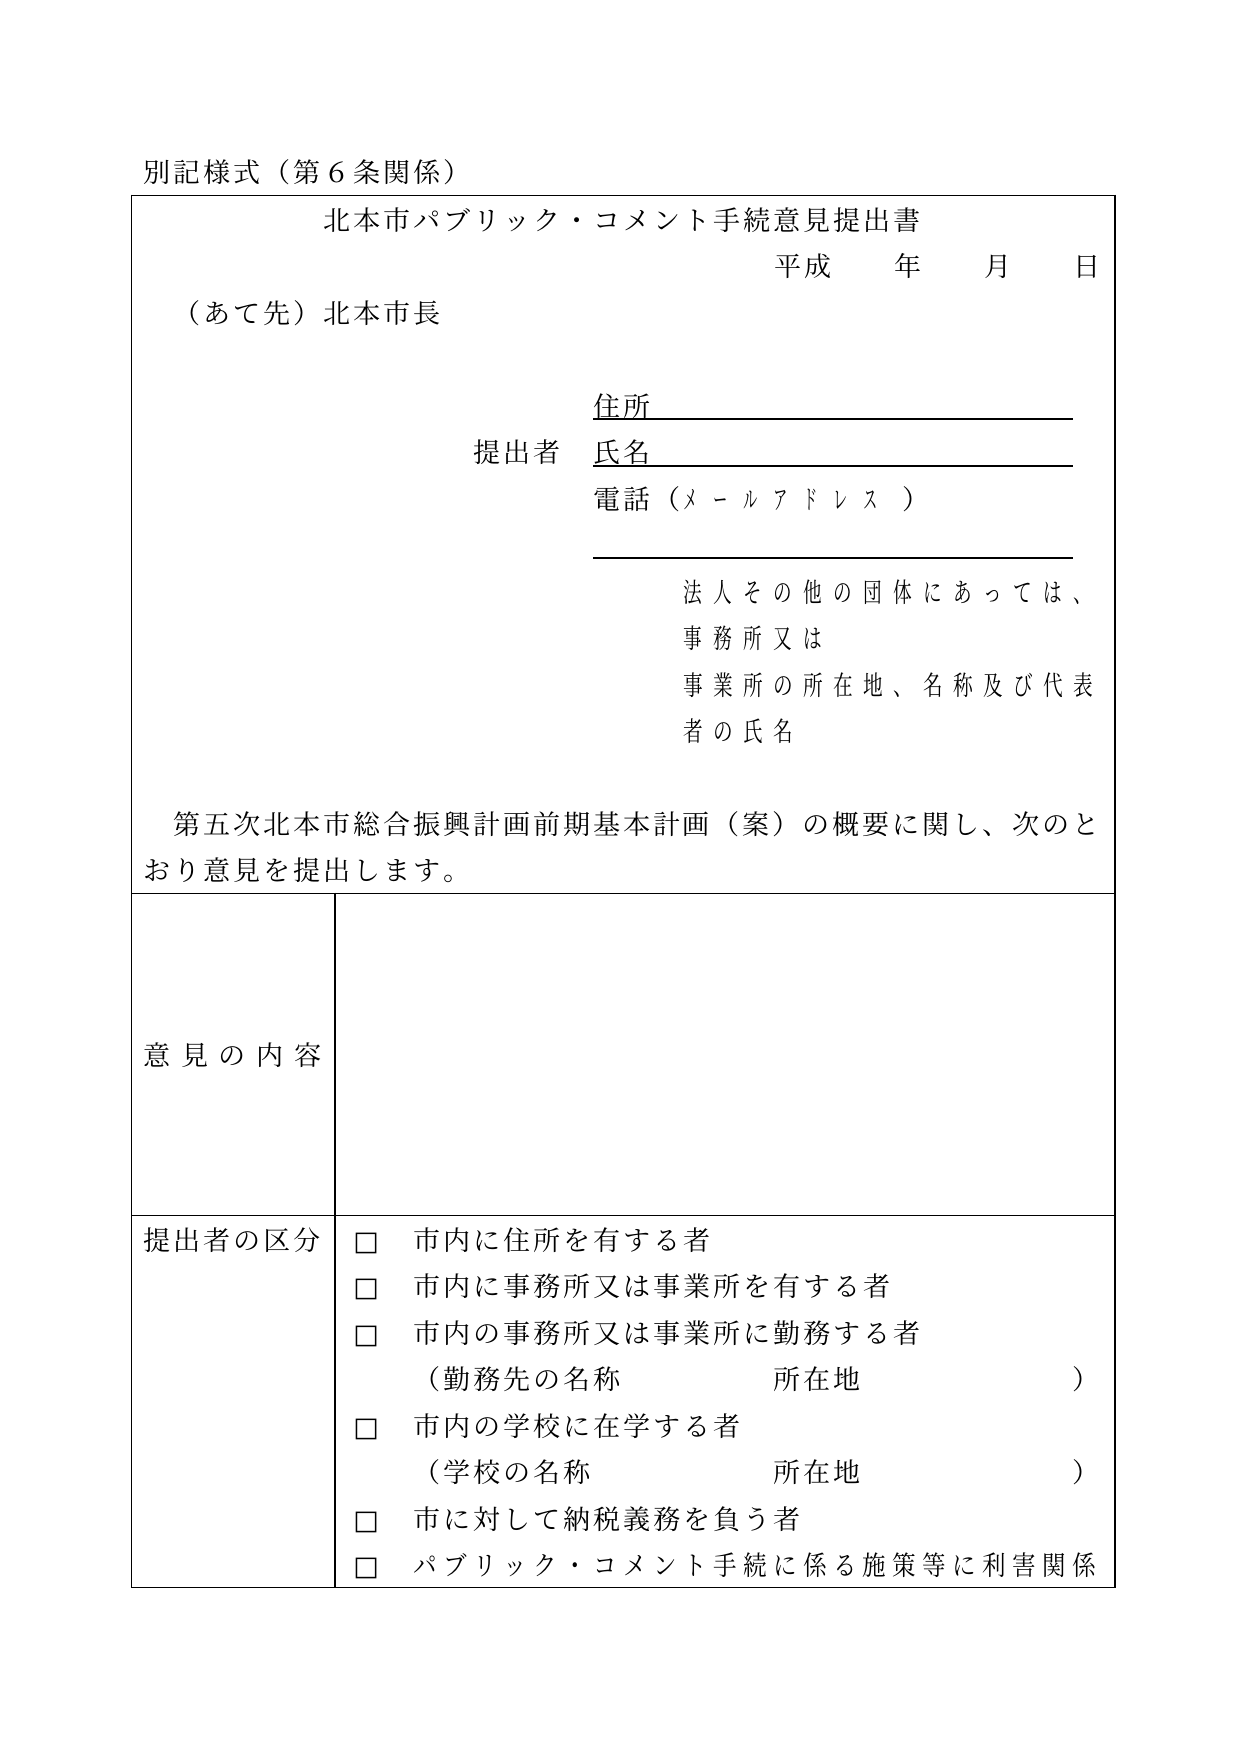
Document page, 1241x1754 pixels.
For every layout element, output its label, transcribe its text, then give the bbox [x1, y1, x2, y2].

text 別記様式（第６条関係） [143, 148, 1103, 194]
table_cell 提出者の区分 [132, 1216, 334, 1587]
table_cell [336, 1216, 1114, 1587]
table_cell [336, 894, 1114, 1214]
table_cell 意見の内容 [132, 894, 334, 1214]
table_header 北本市パブリック・コメント手続意見提出書 平成 年 月 日 （あて先）北本市長 住所 提出者 氏名 電話（メールアドレス） 法人その他の団体にあっては、事務所又は 事業所の所在地、名称及び代表者の氏名 第五次北本市総合振興計画前期基本計画（案）の概要に関し、次のとおり意見を提出します。 [132, 196, 1114, 892]
